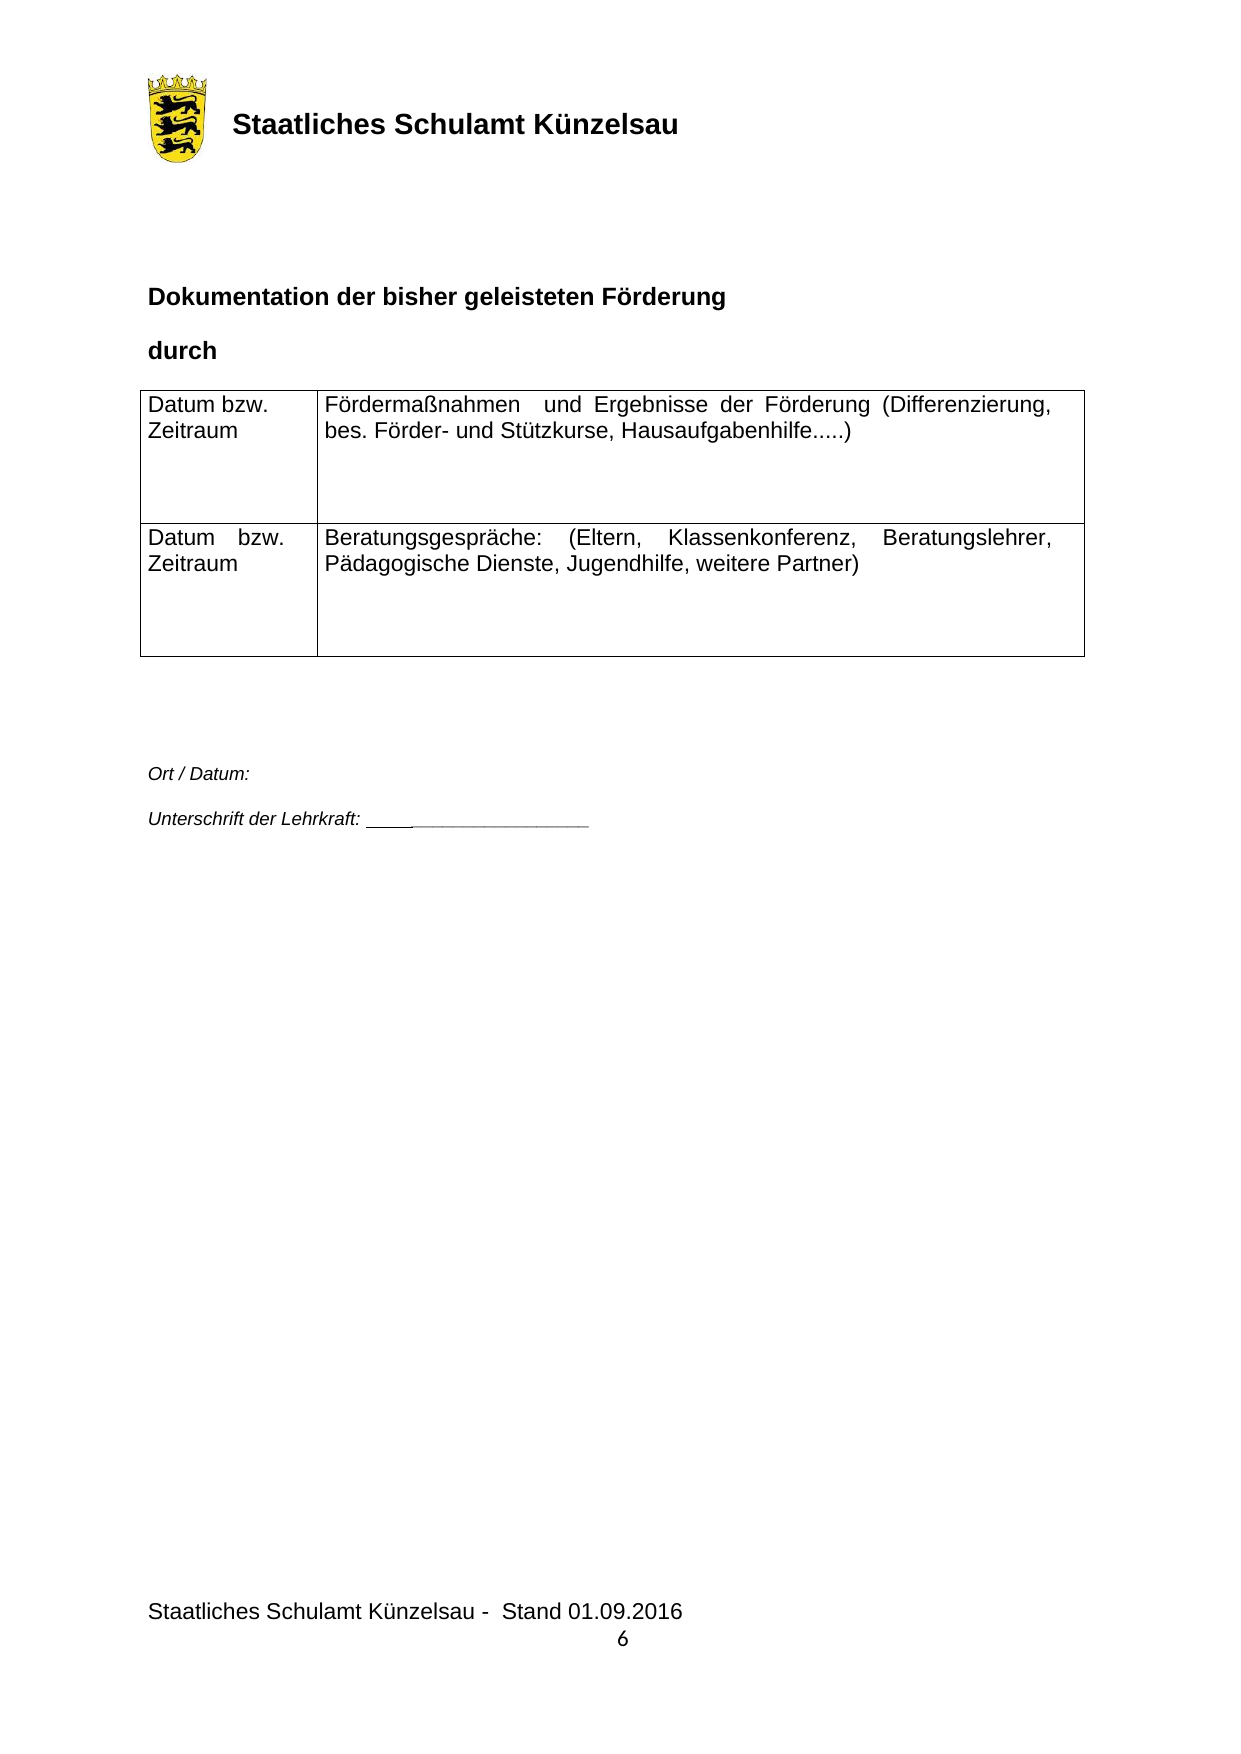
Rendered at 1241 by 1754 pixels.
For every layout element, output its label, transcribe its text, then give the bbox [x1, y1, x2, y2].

text Ort / Datum: [148, 763, 1093, 784]
table_header Fördermaßnahmen und Ergebnisse der Förderung (Differenzierung, bes. Förder- und Stützkurse, Hausaufgabenhilfe.....) [318, 391, 1084, 523]
text Unterschrift der Lehrkraft: _________________ [148, 808, 1093, 830]
table_cell Beratungsgespräche: (Eltern, Klassenkonferenz, Beratungslehrer, Pädagogische Dienste, Jugendhilfe, weitere Partner) [318, 524, 1084, 656]
picture [147, 73, 207, 163]
text durch [148, 336, 1068, 365]
table_header Datum bzw. Zeitraum [141, 391, 317, 523]
text Dokumentation der bisher geleisteten Förderung [148, 282, 1093, 311]
table_cell Datum bzw. Zeitraum [141, 524, 317, 656]
